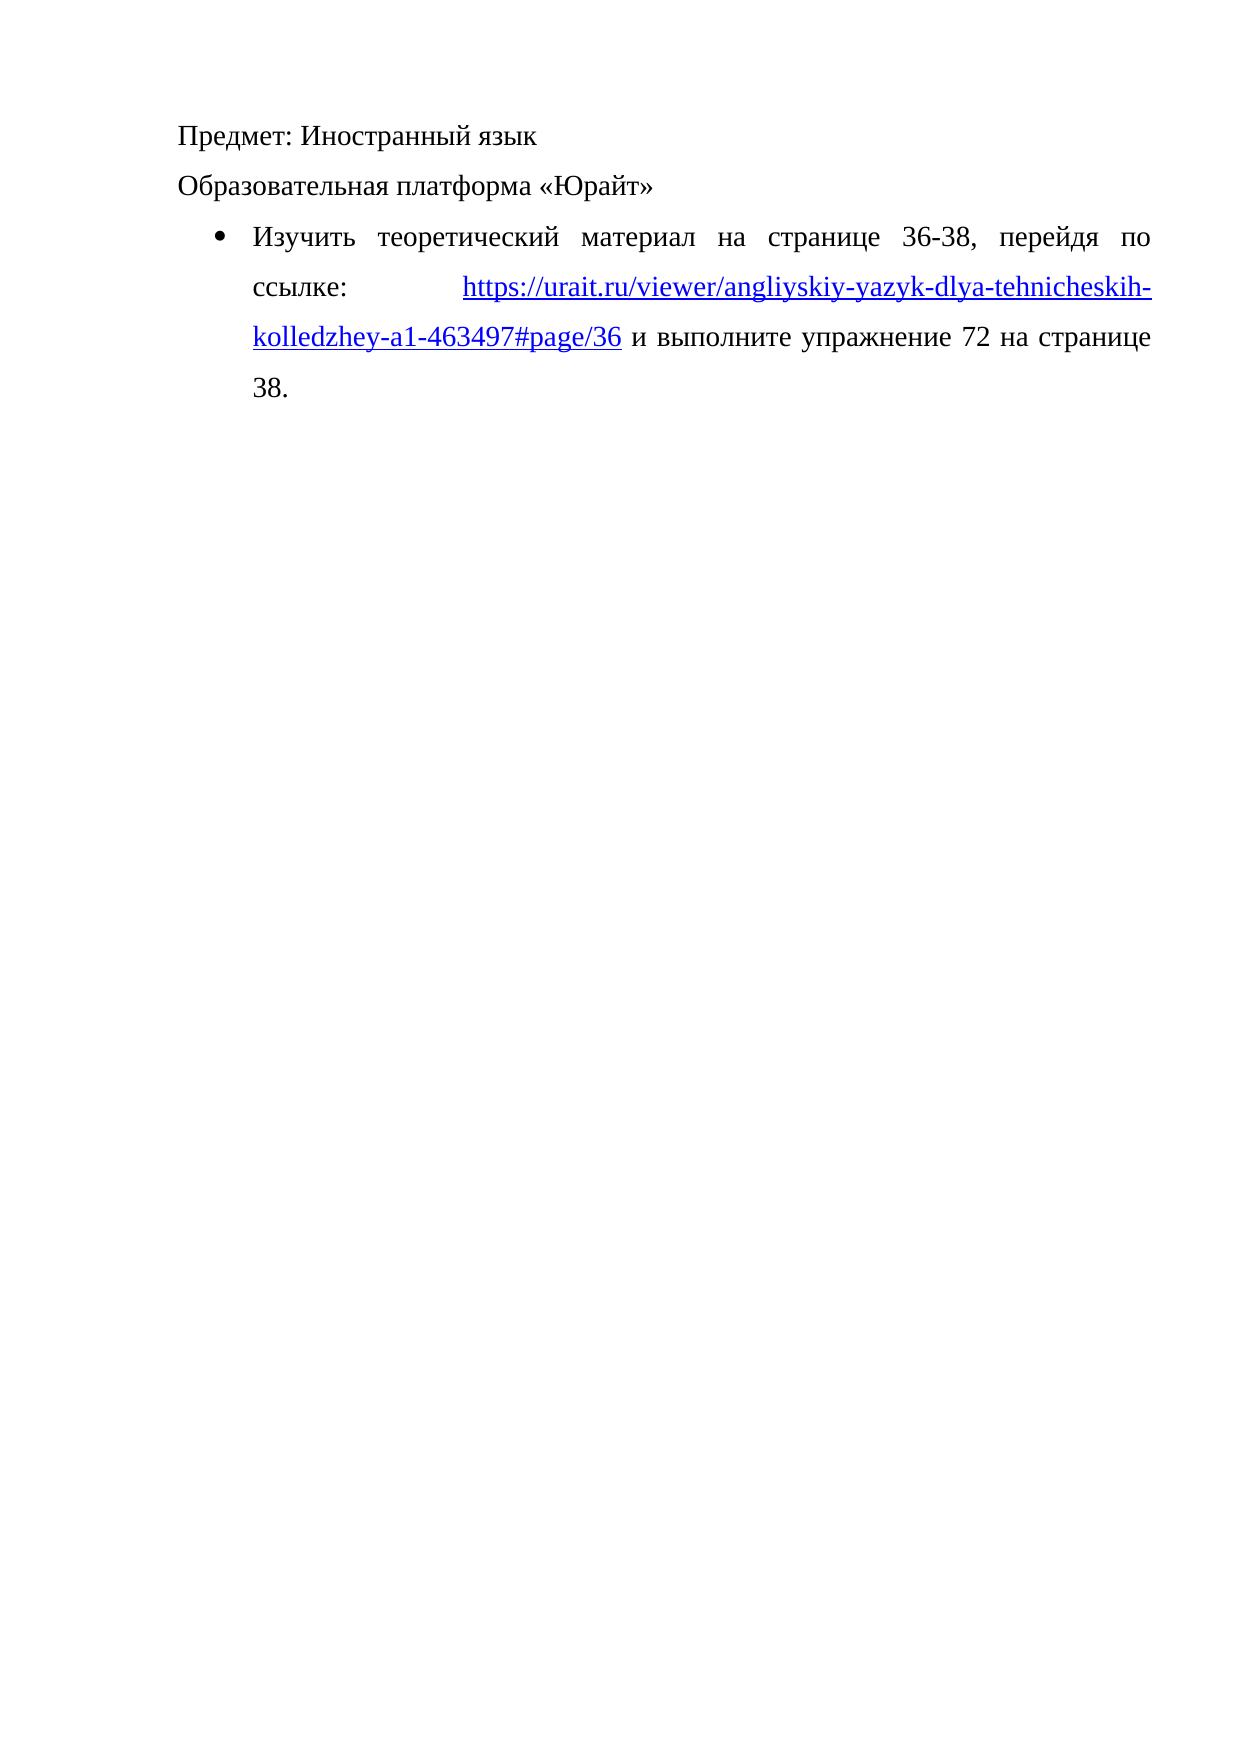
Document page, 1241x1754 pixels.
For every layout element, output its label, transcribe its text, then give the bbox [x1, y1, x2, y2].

text Образовательная платформа «Юрайт» [177, 168, 1152, 202]
text Предмет: Иностранный язык [177, 118, 1152, 152]
list Изучить теоретический материал на странице 36-38, перейдя по ссылке: https://urait.ru/viewer/angliyskiy-yazyk-dlya-tehnicheskih-kolledzhey-a1-463497#page/36 и выполните упражнение 72 на странице 38. [215, 219, 1152, 403]
